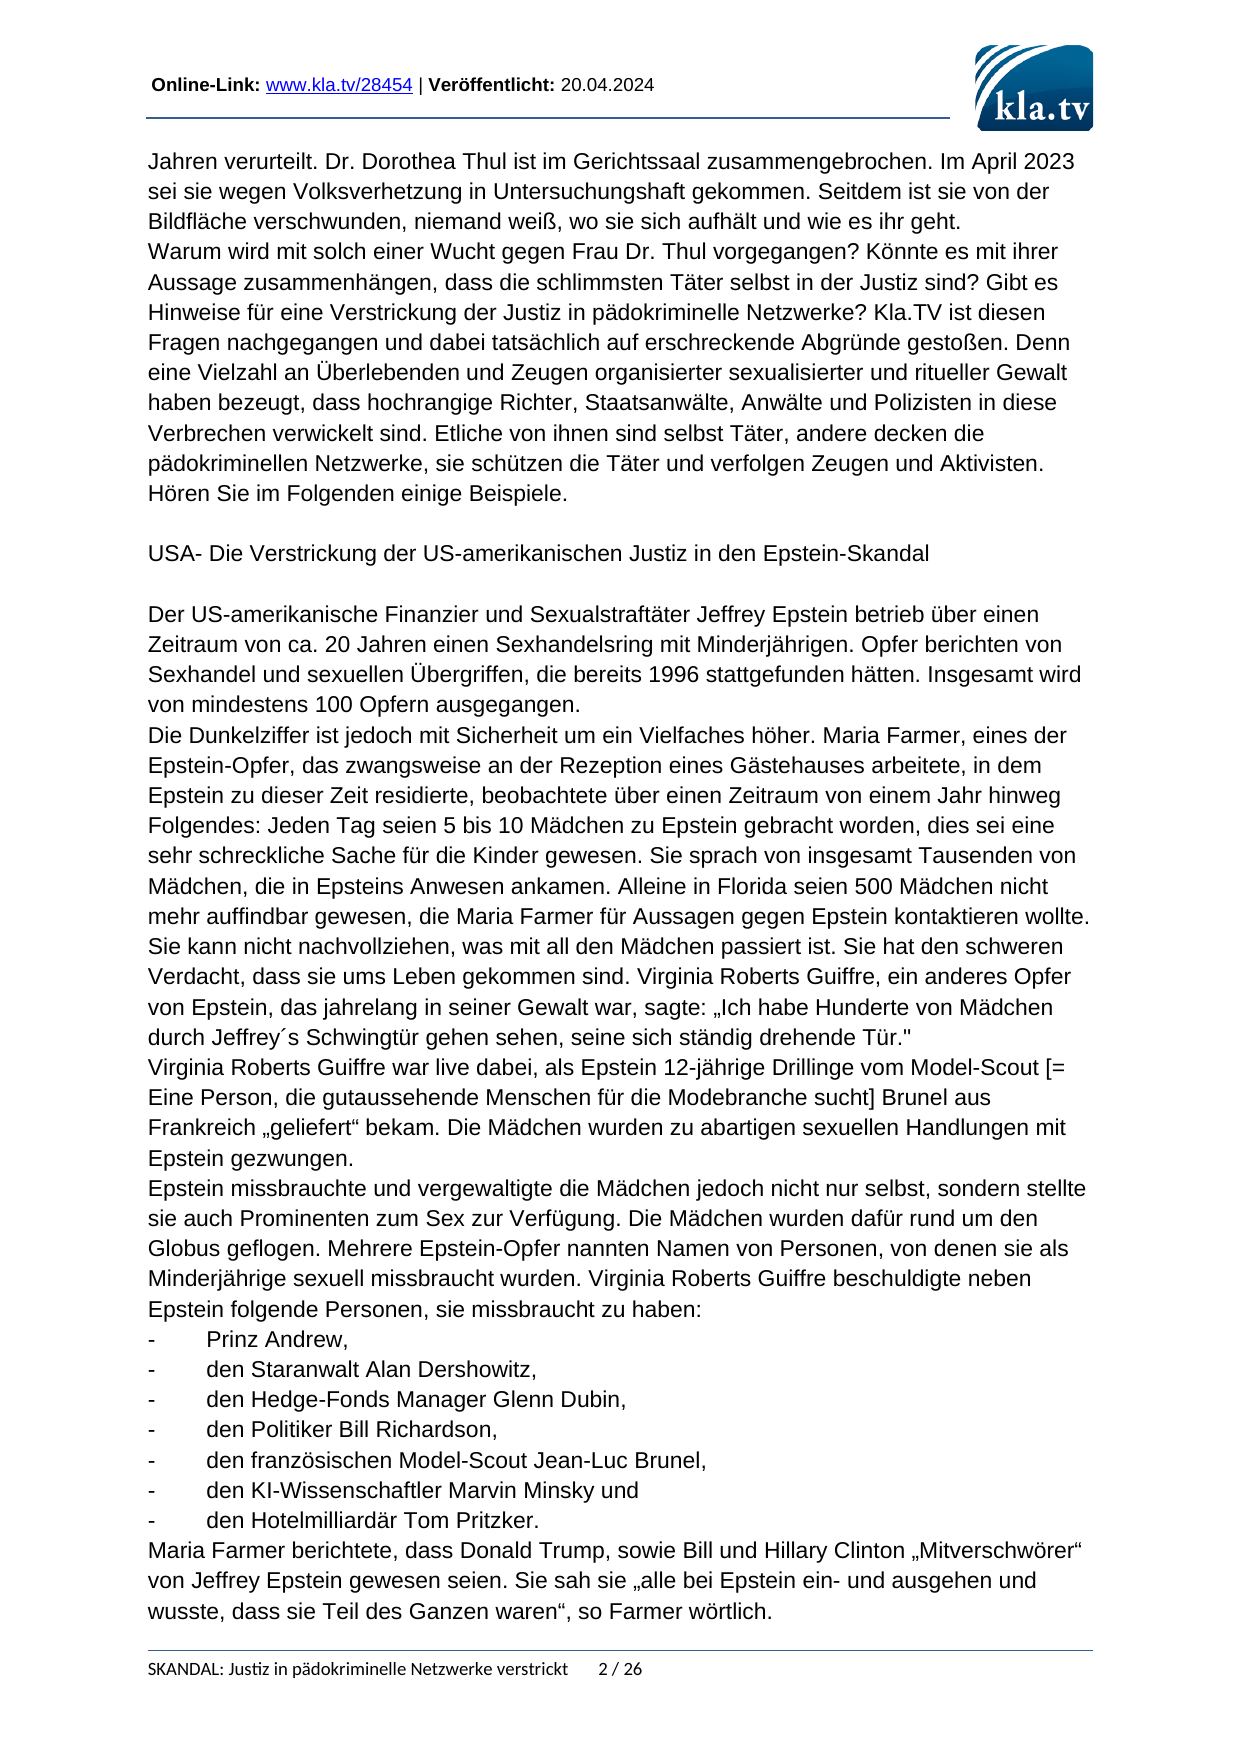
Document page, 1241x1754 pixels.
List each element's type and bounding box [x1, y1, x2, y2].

text [148, 148, 1093, 1624]
